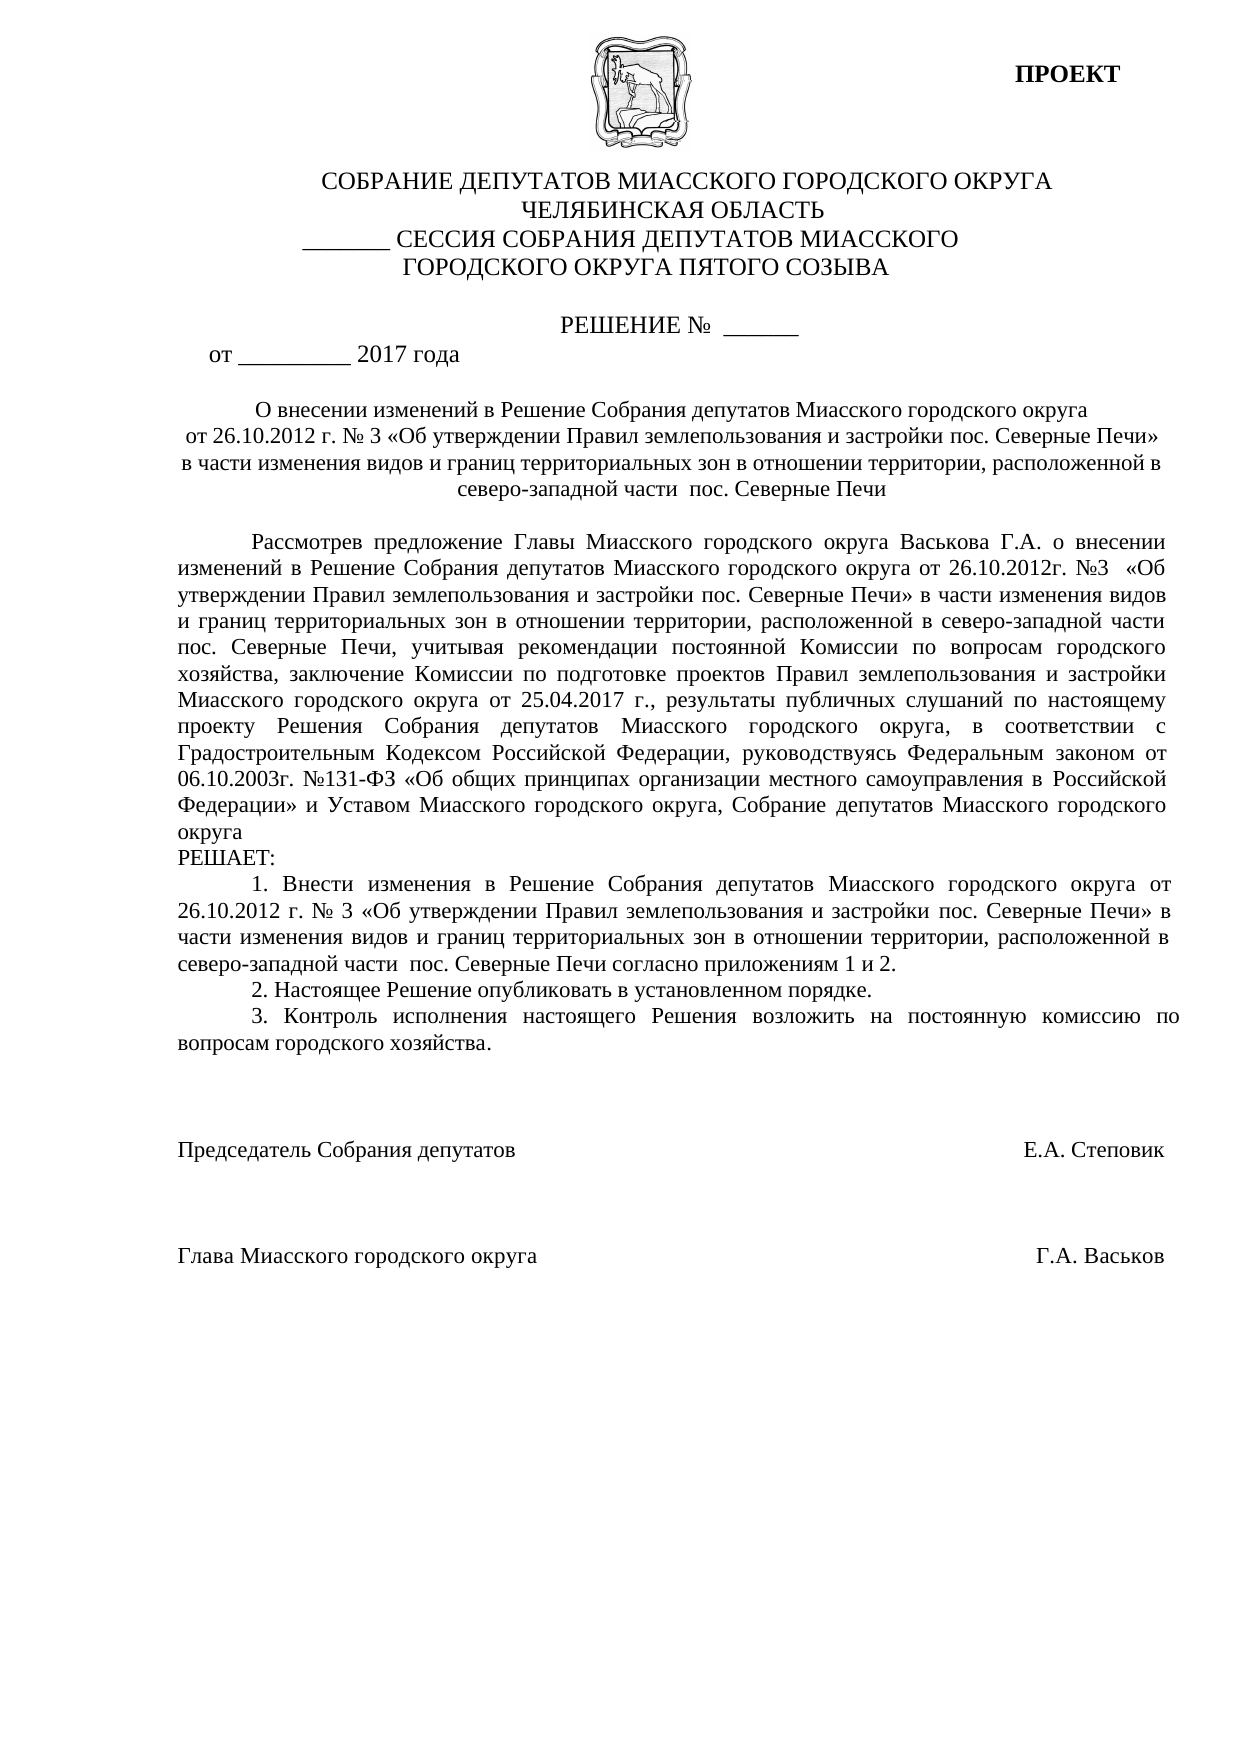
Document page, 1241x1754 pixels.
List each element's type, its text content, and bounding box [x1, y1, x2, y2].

text О внесении изменений в Решение Собрания депутатов Миасского городского округа [177, 396, 1167, 422]
picture [589, 88, 693, 151]
text ПРОЕКТ [215, 59, 1181, 88]
text _______ СЕССИЯ СОБРАНИЯ ДЕПУТАТОВ МИАССКОГО [177, 224, 1181, 252]
text 1. Внести изменения в Решение Собрания депутатов Миасского городского округа от 26.10.2012 г. № 3 «Об утверждении Правил землепользования и застройки пос. Северные Печи» в части изменения видов и границ территориальных зон в отношении территории, расположенной в северо-западной части пос. Северные Печи согласно приложениям 1 и 2. [177, 871, 1171, 976]
text ГОРОДСКОГО ОКРУГА ПЯТОГО СОЗЫВА [177, 252, 1181, 281]
text от 26.10.2012 г. № 3 «Об утверждении Правил землепользования и застройки пос. Северные Печи» в части изменения видов и границ территориальных зон в отношении территории, расположенной в северо-западной части пос. Северные Печи [177, 422, 1167, 502]
text СОБРАНИЕ ДЕПУТАТОВ МИАССКОГО ГОРОДСКОГО ОКРУГА [177, 166, 1181, 195]
text 3. Контроль исполнения настоящего Решения возложить на постоянную комиссию по вопросам городского хозяйства. [177, 1002, 1181, 1055]
text от _________ 2017 года [177, 339, 1181, 367]
text Председатель Собрания депутатов Е.А. Степовик [177, 1134, 1181, 1163]
picture [589, 34, 693, 59]
text РЕШЕНИЕ № ______ [177, 310, 1181, 339]
text Глава Миасского городского округа Г.А. Васьков [177, 1242, 1181, 1268]
text РЕШАЕТ: [177, 844, 1181, 871]
text 2. Настоящее Решение опубликовать в установленном порядке. [177, 976, 1181, 1002]
text ЧЕЛЯБИНСКАЯ ОБЛАСТЬ [177, 195, 1181, 224]
text Рассмотрев предложение Главы Миасского городского округа Васькова Г.А. о внесении изменений в Решение Собрания депутатов Миасского городского округа от 26.10.2012г. №3 «Об утверждении Правил землепользования и застройки пос. Северные Печи» в части изменения видов и границ территориальных зон в отношении территории, расположенной в северо-западной части пос. Северные Печи, учитывая рекомендации постоянной Комиссии по вопросам городского хозяйства, заключение Комиссии по подготовке проектов Правил землепользования и застройки Миасского городского округа от 25.04.2017 г., результаты публичных слушаний по настоящему проекту Решения Собрания депутатов Миасского городского округа, в соответствии с Градостроительным Кодексом Российской Федерации, руководствуясь Федеральным законом от 06.10.2003г. №131-ФЗ «Об общих принципах организации местного самоуправления в Российской Федерации» и Уставом Миасского городского округа, Собрание депутатов Миасского городского округа [177, 528, 1167, 844]
